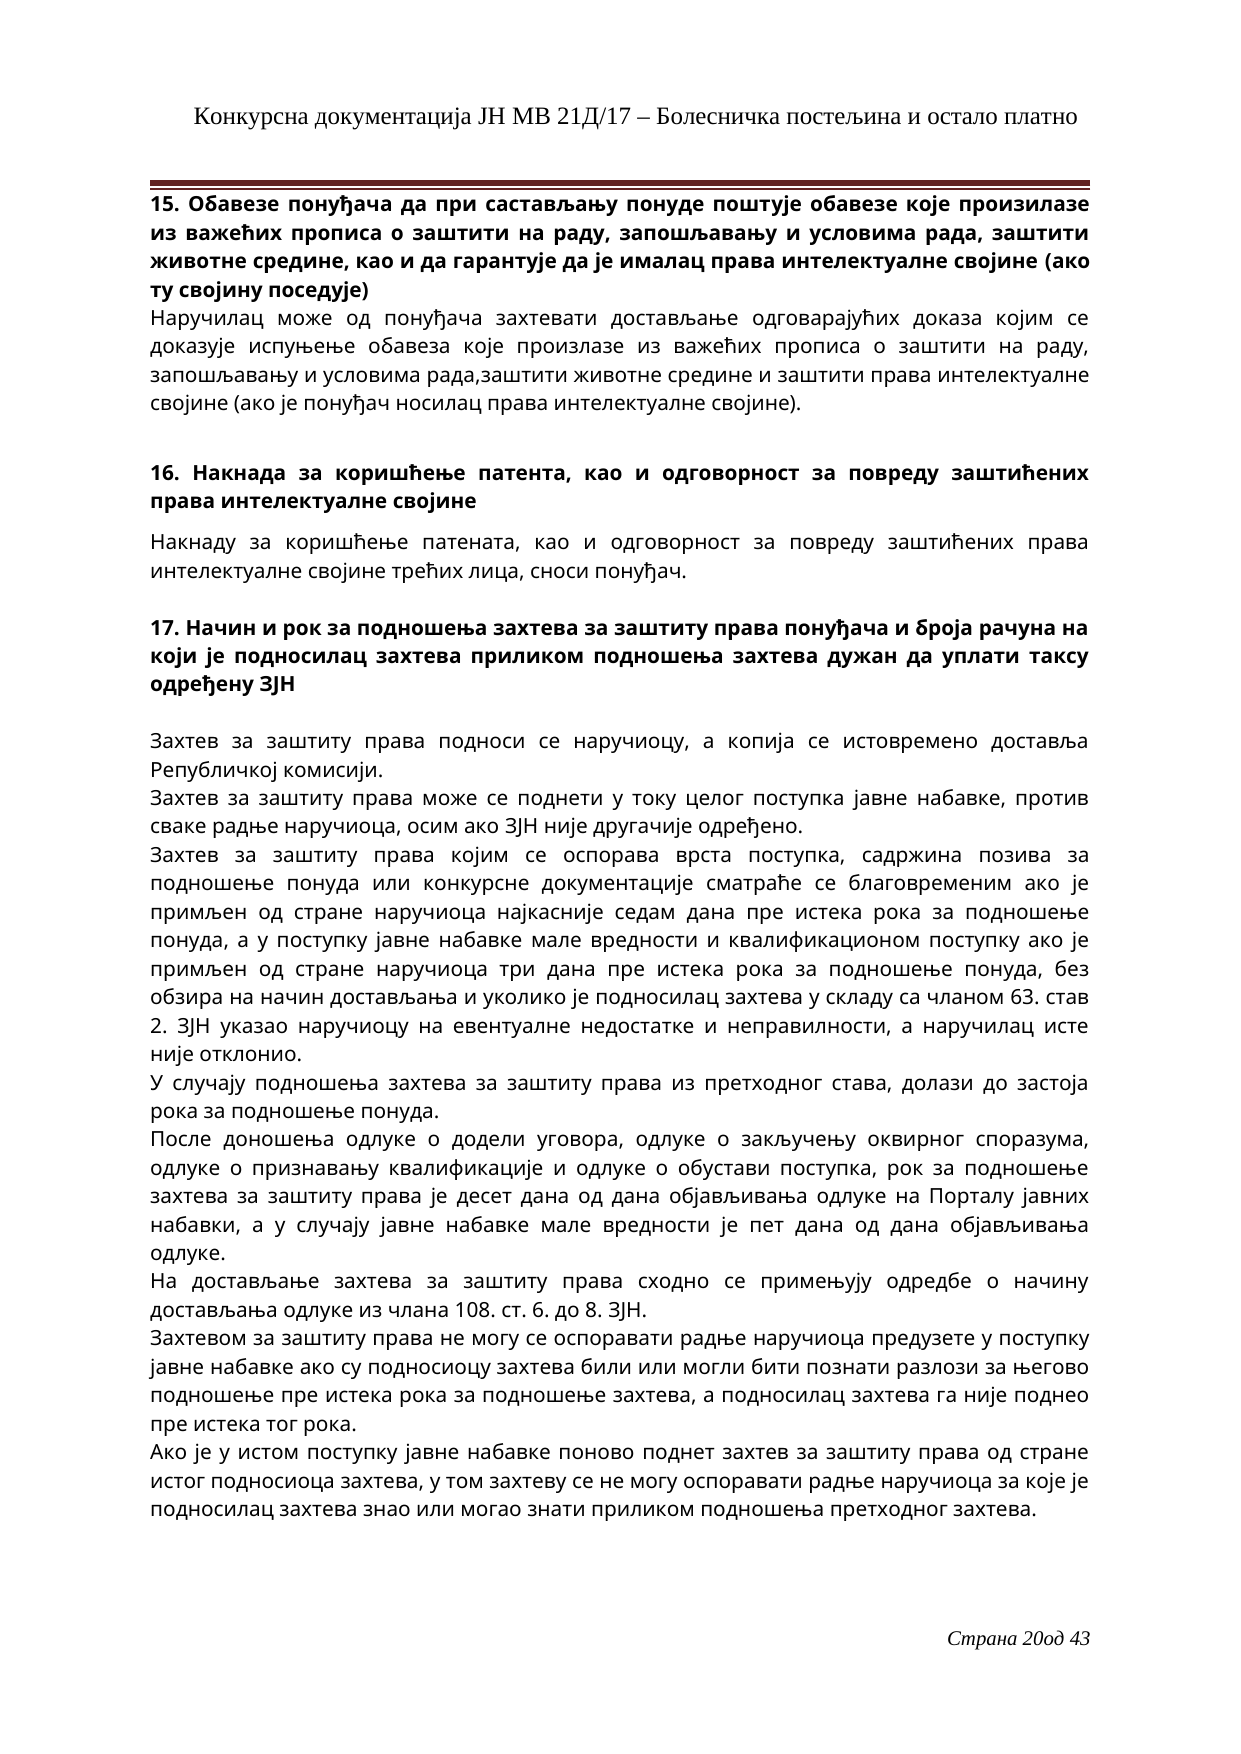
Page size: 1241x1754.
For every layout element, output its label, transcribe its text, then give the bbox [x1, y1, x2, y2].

text 17. Начин и рок за подношења захтева за заштиту права понуђача и броја рачуна на који је подносилац захтева приликом подношења захтева дужан да уплати таксу одређену ЗЈН [150, 613, 1090, 698]
text Захтев за заштиту права којим се оспорава врста поступка, садржина позива за подношење понуда или конкурсне документације сматраће се благовременим ако је примљен од стране наручиоца најкасније седам дана пре истека рока за подношење понуда, а у поступку јавне набавке мале вредности и квалификационом поступку ако је примљен од стране наручиоца три дана пре истека рока за подношење понуда, без обзира на начин достављања и уколико је подносилац захтева у складу са чланом 63. став 2. ЗЈН указао наручиоцу на евентуалне недостатке и неправилности, а наручилац исте није отклонио. [150, 840, 1090, 1068]
text Ако је у истом поступку јавне набавке поново поднет захтев за заштиту права од стране истог подносиоца захтева, у том захтеву се не могу оспоравати радње наручиоца за које је подносилац захтева знао или могао знати приликом подношења претходног захтева. [150, 1437, 1090, 1523]
text После доношења одлуке о додели уговора, одлуке о закључењу оквирног споразума, одлуке о признавању квалификације и одлуке о обустави поступка, рок за подношење захтева за заштиту права је десет дана од дана објављивања одлуке на Порталу јавних набавки, а у случају јавне набавке мале вредности је пет дана од дана објављивања одлуке. [150, 1124, 1090, 1267]
text На достављање захтева за заштиту права сходно се примењују одредбе о начину достављања одлуке из члана 108. ст. 6. до 8. ЗЈН. [150, 1267, 1090, 1323]
text Захтев за заштиту права може се поднети у току целог поступка јавне набавке, против сваке радње наручиоца, осим ако ЗЈН није другачије одређено. [150, 783, 1090, 840]
text У случају подношења захтева за заштиту права из претходног става, долази до застоја рока за подношење понуда. [150, 1068, 1090, 1124]
text Накнаду за коришћење патената, као и одговорност за повреду заштићених права интелектуалне својине трећих лица, сноси понуђач. [150, 527, 1090, 584]
text Наручилац може од понуђача захтевати достављање одговарајућих доказа којим се доказује испуњење обавеза које произлазе из важећих прописа о заштити на раду, запошљавању и условима рада,заштити животне средине и заштити права интелектуалне својине (ако је понуђач носилац права интелектуалне својине). [150, 303, 1090, 417]
text 16. Накнада за коришћење патента, као и одговорност за повреду заштићених права интелектуалне својине [150, 458, 1090, 515]
text Захтев за заштиту права подноси се наручиоцу, а копија се истовремено доставља Републичкој комисији. [150, 726, 1090, 783]
text Захтевом за заштиту права не могу се оспоравати радње наручиоца предузете у поступку јавне набавке ако су подносиоцу захтева били или могли бити познати разлози за његово подношење пре истека рока за подношење захтева, а подносилац захтева га није поднео пре истека тог рока. [150, 1323, 1090, 1437]
text 15. Обавезе понуђача да при састављању понуде поштује обавезе које произилазе из важећих прописа о заштити на раду, запошљавању и условима рада, заштити животне средине, као и да гарантује да је ималац права интелектуалне својине (ако ту својину поседује) [150, 190, 1090, 303]
